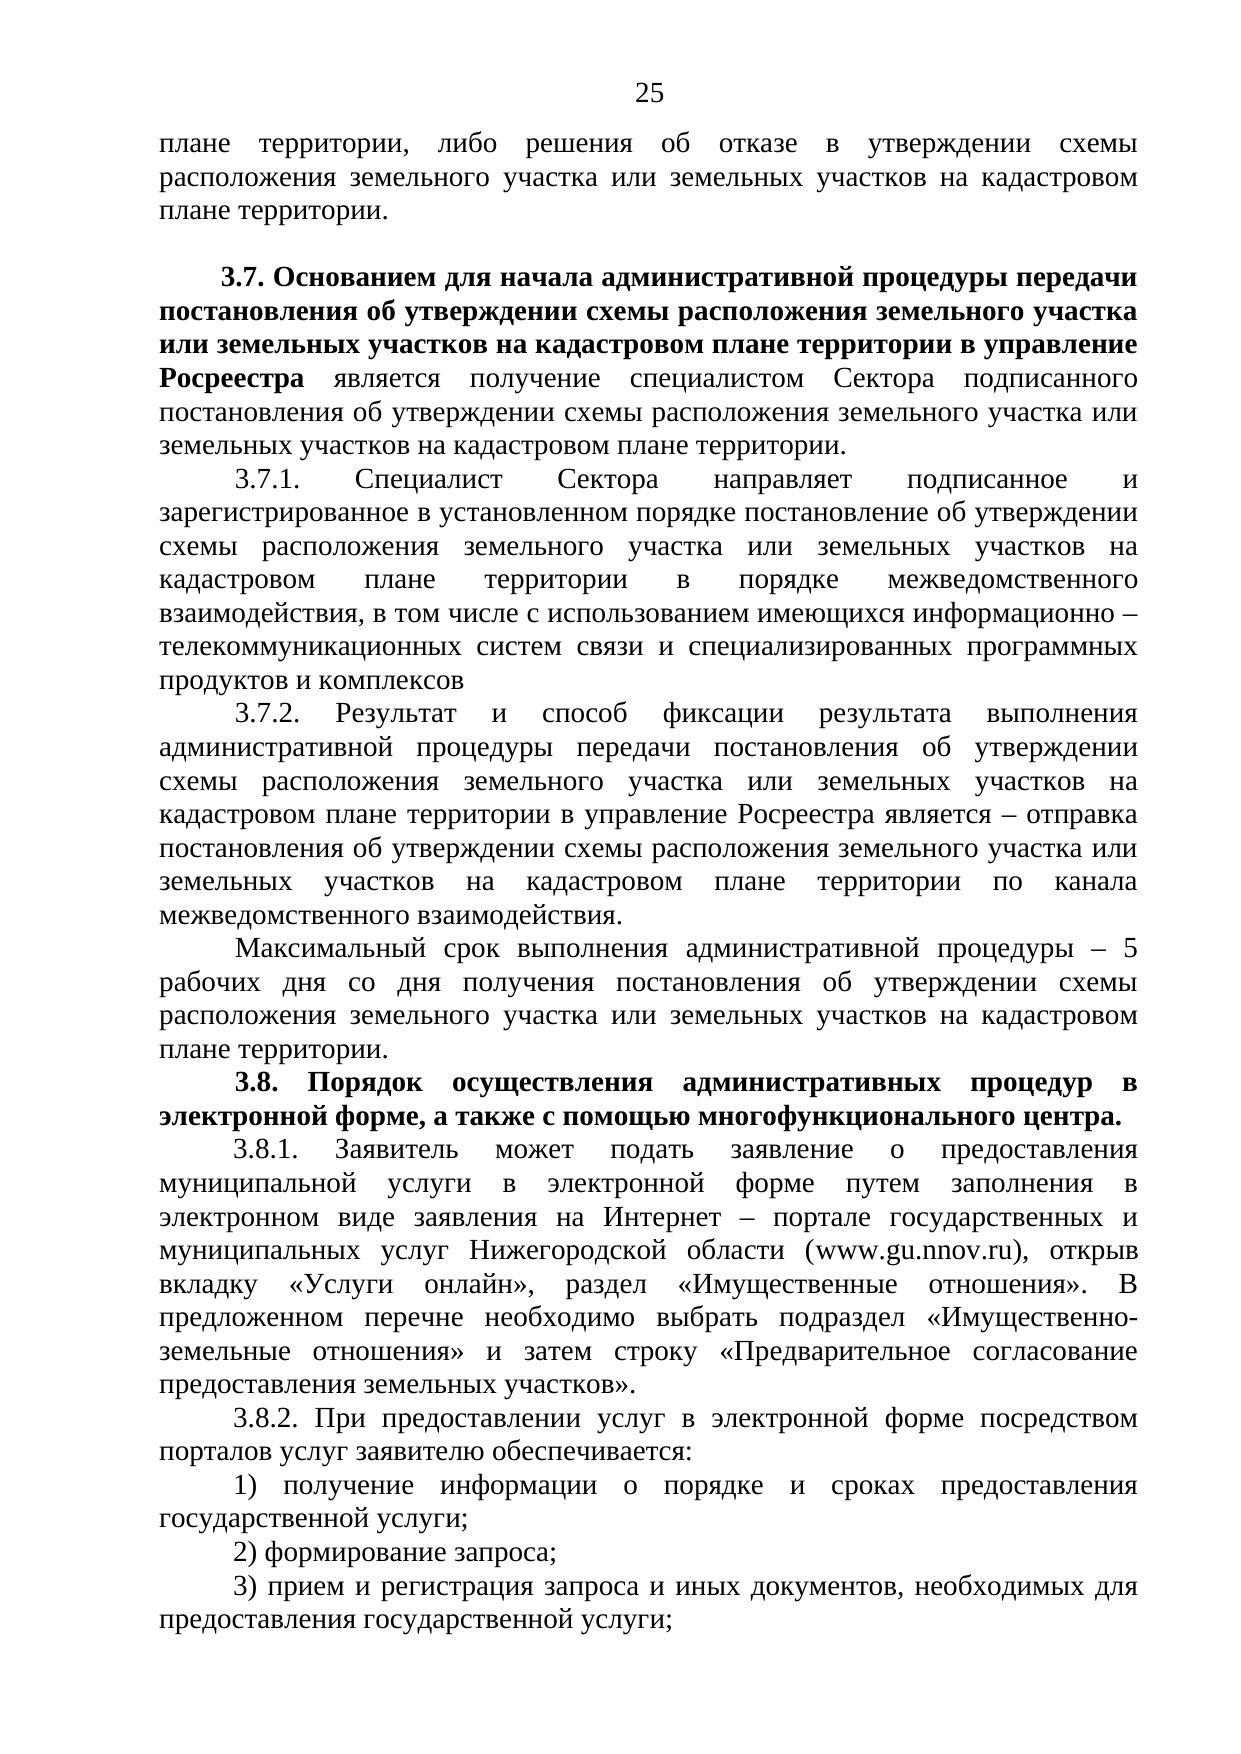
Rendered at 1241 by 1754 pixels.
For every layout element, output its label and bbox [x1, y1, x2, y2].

table_header [136, 125, 1163, 1635]
